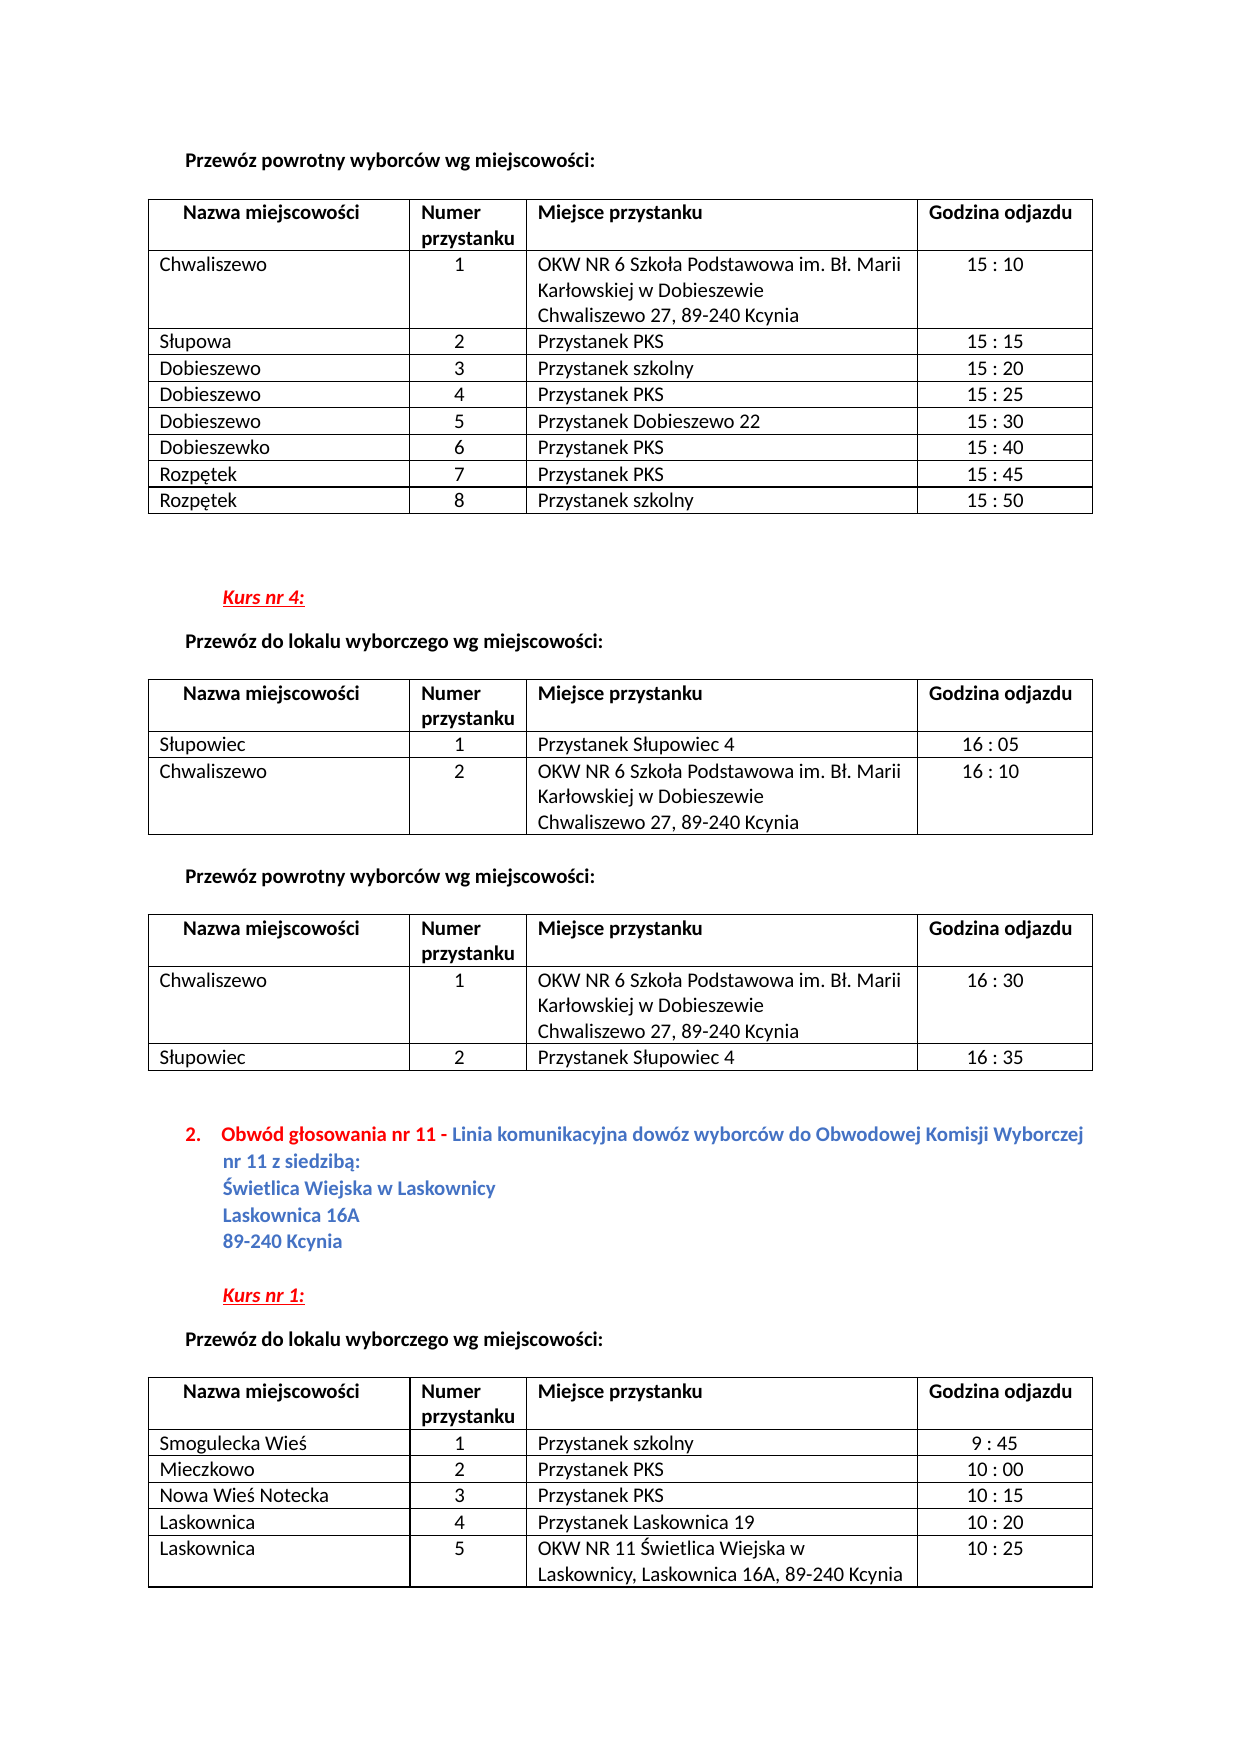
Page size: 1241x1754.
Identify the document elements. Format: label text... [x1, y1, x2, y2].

table_cell Dobieszewo [149, 408, 409, 433]
table_cell Chwaliszewo [149, 251, 409, 328]
table_cell 6 [410, 435, 526, 460]
table_header Godzina odjazdu [918, 915, 1092, 966]
table_cell Słupowiec [149, 732, 409, 757]
table_header Numer przystanku [410, 915, 526, 966]
table_cell Mieczkowo [149, 1456, 409, 1482]
table_header Nazwa miejscowości [149, 200, 409, 250]
table_cell 15 : 15 [918, 329, 1092, 354]
table_cell Przystanek PKS [527, 1483, 917, 1508]
table_cell 4 [411, 1509, 526, 1534]
table_cell Dobieszewo [149, 382, 409, 407]
table_cell Przystanek Dobieszewo 22 [527, 408, 917, 433]
table_cell 15 : 30 [918, 408, 1092, 433]
table_cell Przystanek PKS [527, 461, 917, 486]
table_cell 15 : 20 [918, 355, 1092, 381]
table_cell Przystanek PKS [527, 1456, 917, 1482]
table_header Nazwa miejscowości [149, 915, 409, 966]
table_cell Laskownica [149, 1509, 409, 1534]
table_cell Chwaliszewo [149, 758, 409, 834]
table_cell 3 [410, 355, 526, 381]
table_cell 16 : 30 [918, 967, 1092, 1043]
table_cell Laskownica [149, 1536, 409, 1586]
table_cell 2 [410, 758, 526, 834]
list Obwód głosowania nr 11 - Linia komunikacyjna dowóz wyborców do Obwodowej Komisji Wyborczej nr 11 z siedzibą: Świetlica Wiejska w Laskownicy Laskownica 16A 89-240 Kcynia [185, 1121, 1093, 1254]
table_cell 2 [411, 1456, 526, 1482]
table_cell Przystanek PKS [527, 329, 917, 354]
table_header Numer przystanku [410, 680, 526, 731]
table_cell Nowa Wieś Notecka [149, 1483, 409, 1508]
table_cell 1 [410, 732, 526, 757]
table_cell OKW NR 6 Szkoła Podstawowa im. Bł. Marii Karłowskiej w Dobieszewie Chwaliszewo 27, 89-240 Kcynia [527, 758, 917, 834]
table_header Godzina odjazdu [918, 1378, 1092, 1429]
table_cell 10 : 15 [918, 1483, 1092, 1508]
table_cell 15 : 10 [918, 251, 1092, 328]
table_cell Przystanek PKS [527, 382, 917, 407]
table_cell 2 [410, 329, 526, 354]
text Przewóz do lokalu wyborczego wg miejscowości: [185, 628, 1093, 653]
table_header Numer przystanku [410, 200, 526, 250]
table_cell Przystanek PKS [527, 435, 917, 460]
table_cell 4 [410, 382, 526, 407]
table_header Numer przystanku [411, 1378, 526, 1429]
list Kurs nr 1: [223, 1256, 1093, 1308]
table_cell Przystanek szkolny [527, 1430, 917, 1455]
table_cell 15 : 45 [918, 461, 1092, 486]
table_cell 16 : 35 [918, 1044, 1092, 1070]
list Kurs nr 4: [223, 584, 1093, 610]
table_cell OKW NR 11 Świetlica Wiejska w Laskownicy, Laskownica 16A, 89-240 Kcynia [527, 1536, 917, 1586]
table_cell 1 [411, 1430, 526, 1455]
table_cell OKW NR 6 Szkoła Podstawowa im. Bł. Marii Karłowskiej w Dobieszewie Chwaliszewo 27, 89-240 Kcynia [527, 967, 917, 1043]
table_cell Rozpętek [149, 488, 409, 513]
table_header Godzina odjazdu [918, 680, 1092, 731]
table_cell 15 : 50 [918, 488, 1092, 513]
table_cell Słupowa [149, 329, 409, 354]
table_header Miejsce przystanku [527, 915, 917, 966]
text Przewóz powrotny wyborców wg miejscowości: [185, 148, 1093, 173]
table_cell 15 : 40 [918, 435, 1092, 460]
table_cell Dobieszewko [149, 435, 409, 460]
text Przewóz powrotny wyborców wg miejscowości: [185, 863, 1093, 889]
table_cell Przystanek Laskownica 19 [527, 1509, 917, 1534]
table_header Miejsce przystanku [527, 1378, 917, 1429]
table_cell 9 : 45 [918, 1430, 1092, 1455]
table_header Godzina odjazdu [918, 200, 1092, 250]
table_cell 1 [410, 967, 526, 1043]
table_cell Przystanek szkolny [527, 488, 917, 513]
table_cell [527, 251, 917, 328]
table_cell 10 : 00 [918, 1456, 1092, 1482]
table_cell 7 [410, 461, 526, 486]
table_cell Chwaliszewo [149, 967, 409, 1043]
table_cell 5 [411, 1536, 526, 1586]
table_cell Słupowiec [149, 1044, 409, 1070]
table_header Miejsce przystanku [527, 200, 917, 250]
table_cell Smogulecka Wieś [149, 1430, 409, 1455]
table_cell 10 : 25 [918, 1536, 1092, 1586]
table_cell Przystanek Słupowiec 4 [527, 1044, 917, 1070]
table_cell 8 [410, 488, 526, 513]
table_header Miejsce przystanku [527, 680, 917, 731]
table_header Nazwa miejscowości [149, 1378, 409, 1429]
table_cell 16 : 05 [918, 732, 1092, 757]
table_cell 10 : 20 [918, 1509, 1092, 1534]
table_cell Przystanek szkolny [527, 355, 917, 381]
table_cell Przystanek Słupowiec 4 [527, 732, 917, 757]
text Przewóz do lokalu wyborczego wg miejscowości: [185, 1326, 1093, 1351]
table_cell 15 : 25 [918, 382, 1092, 407]
table_cell 1 [410, 251, 526, 328]
table_cell Dobieszewo [149, 355, 409, 381]
table_cell Rozpętek [149, 461, 409, 486]
table_cell 2 [410, 1044, 526, 1070]
table_cell 3 [411, 1483, 526, 1508]
table_cell 5 [410, 408, 526, 433]
table_cell 16 : 10 [918, 758, 1092, 834]
table_header Nazwa miejscowości [149, 680, 409, 731]
